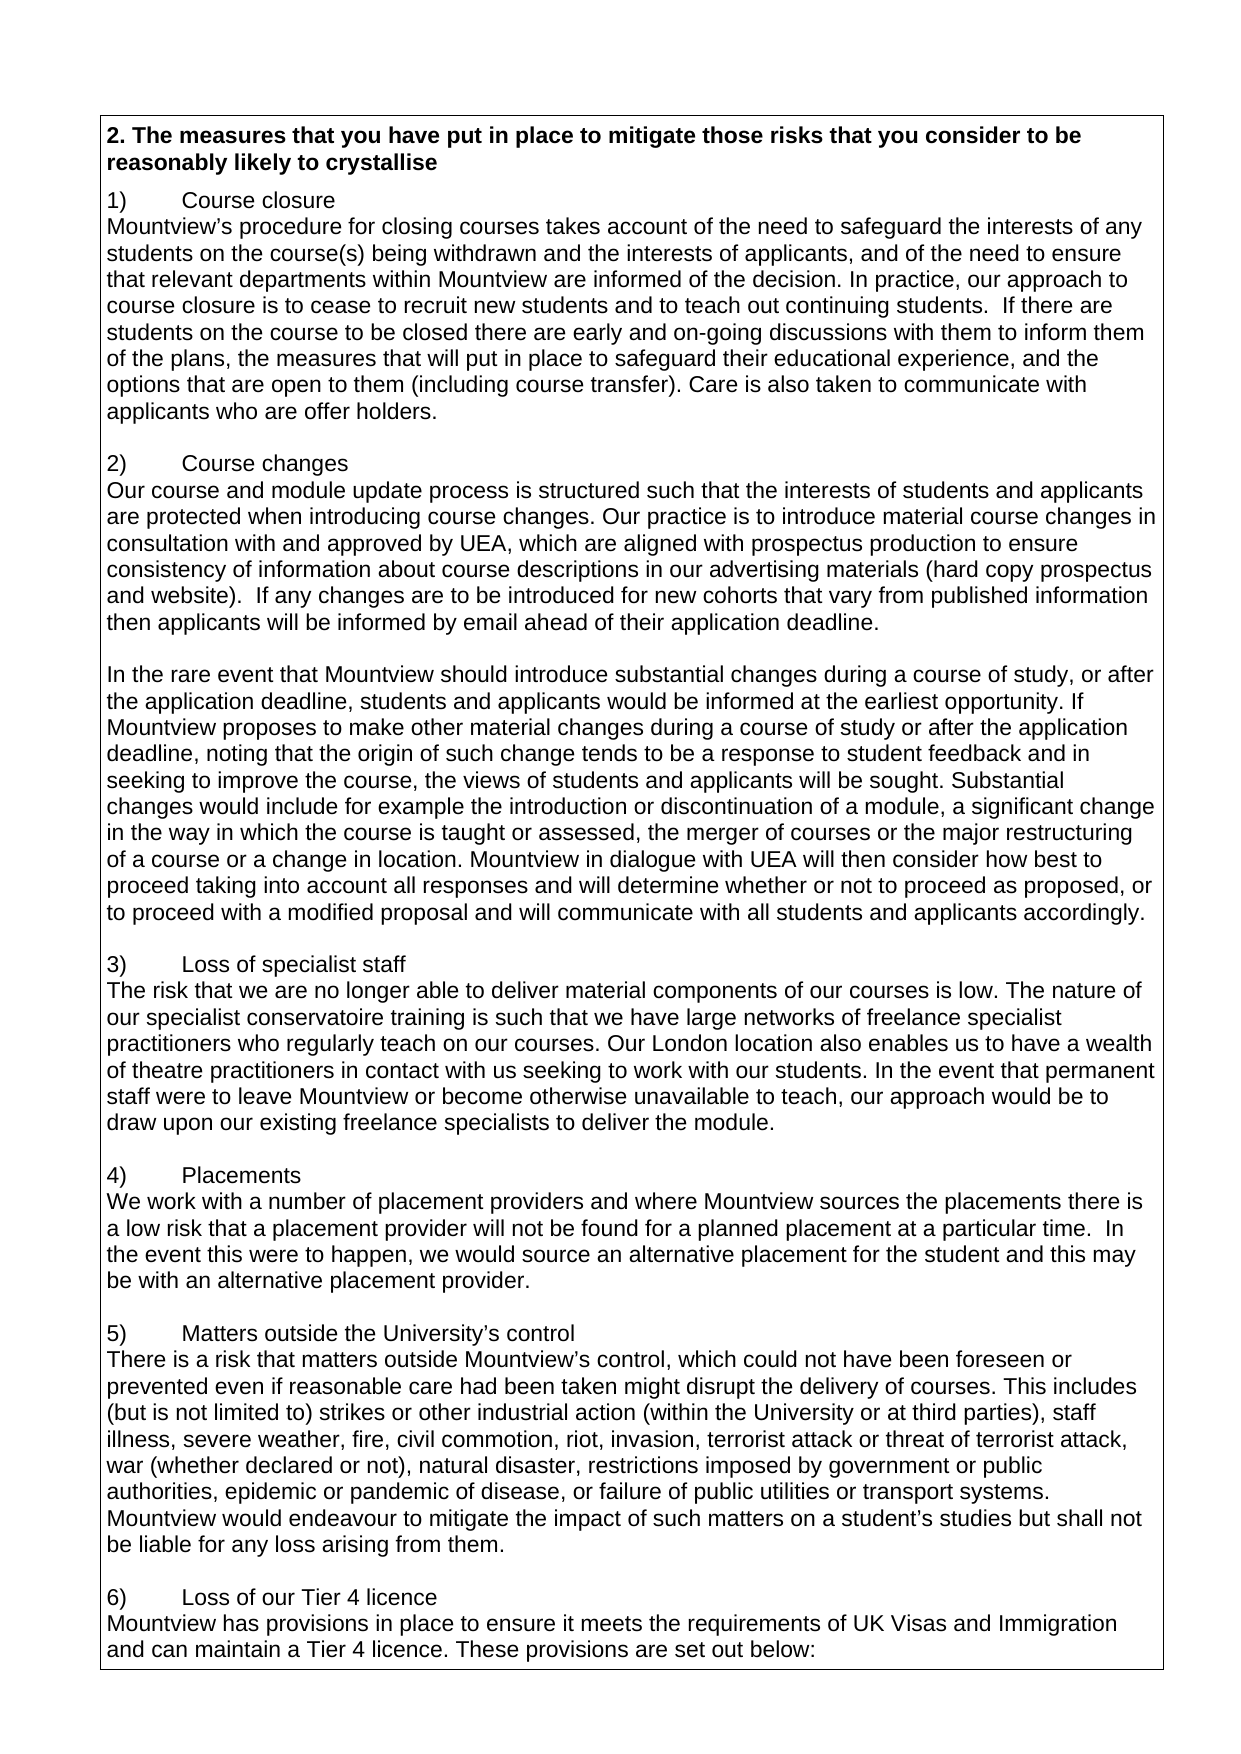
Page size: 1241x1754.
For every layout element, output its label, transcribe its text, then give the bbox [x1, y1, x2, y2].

table_cell 2. The measures that you have put in place to mitigate those risks that you consider to be reasonably likely to crystallise [101, 116, 1163, 181]
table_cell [101, 181, 1163, 1669]
